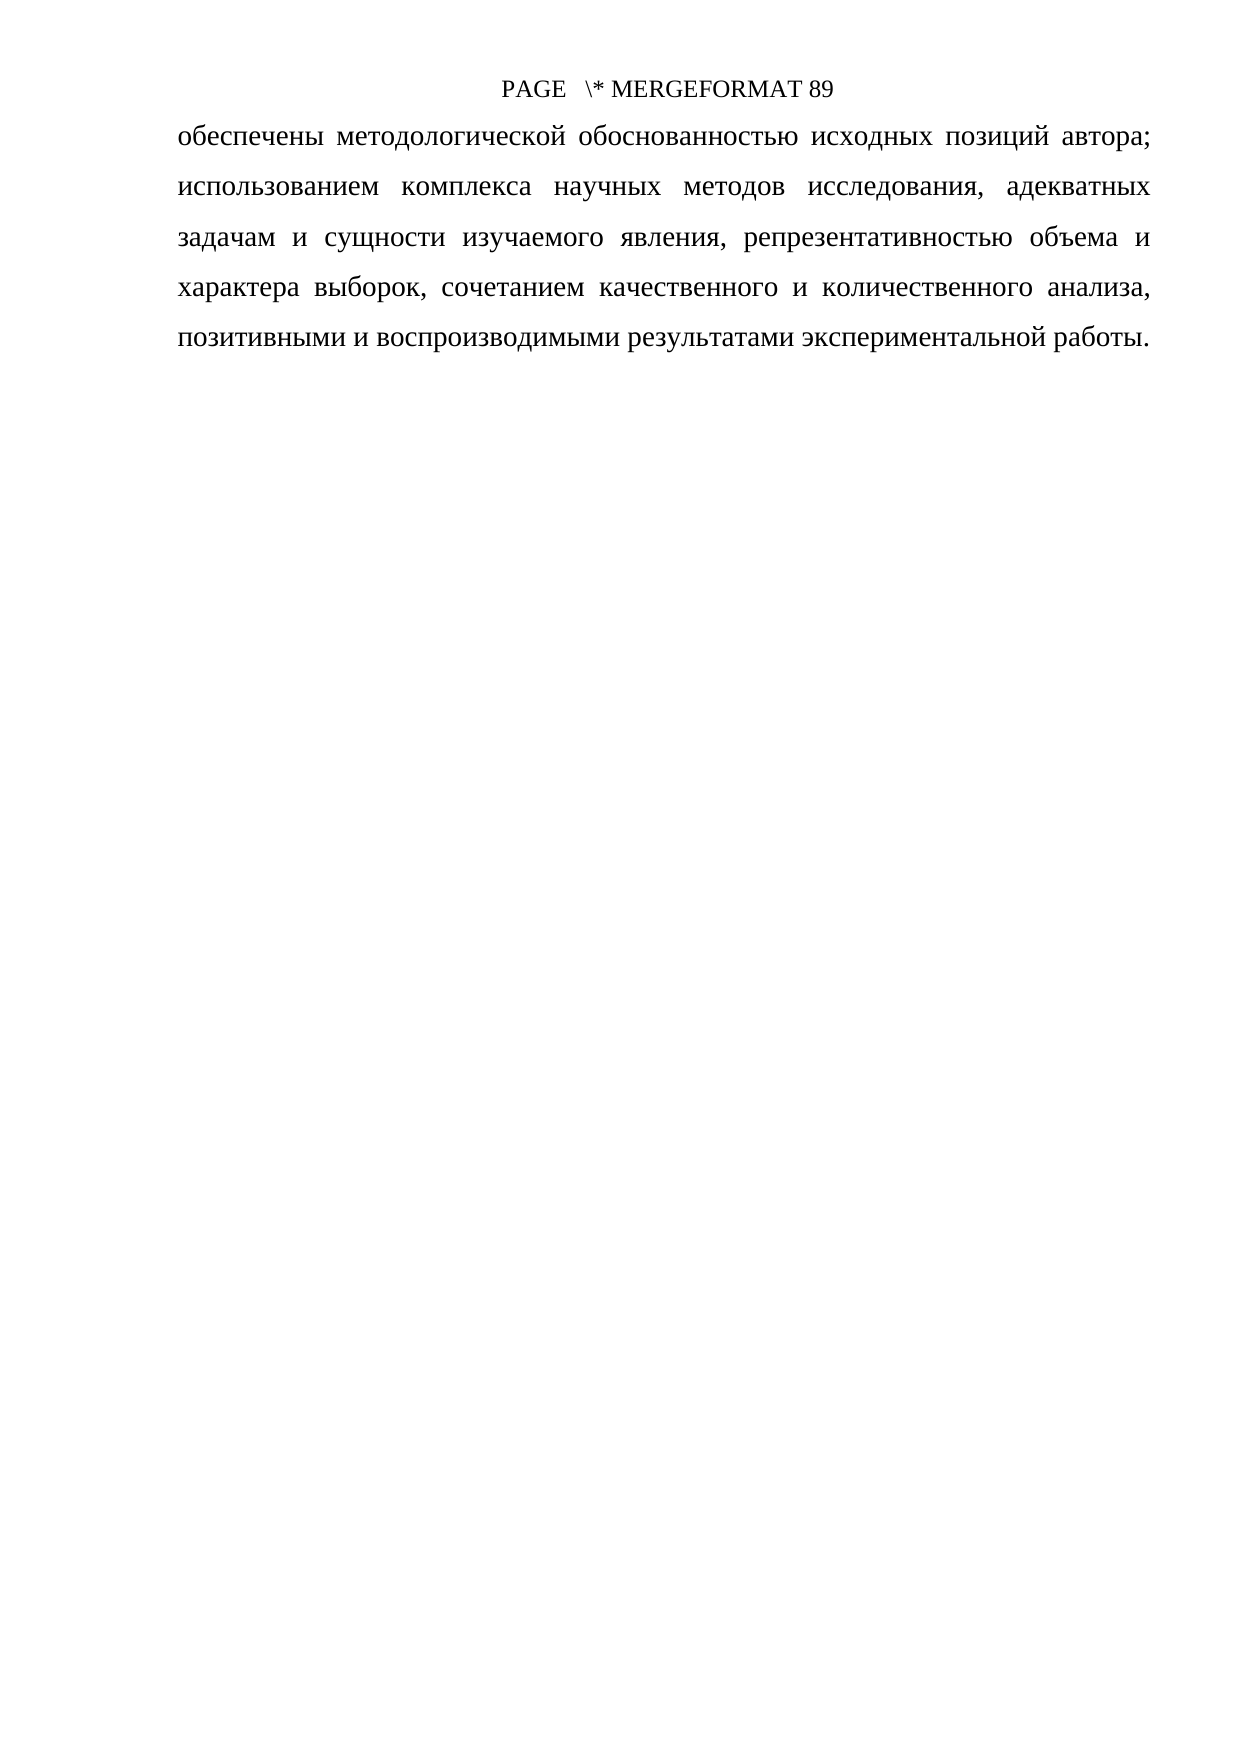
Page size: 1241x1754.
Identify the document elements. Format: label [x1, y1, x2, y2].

text [177, 118, 1152, 353]
